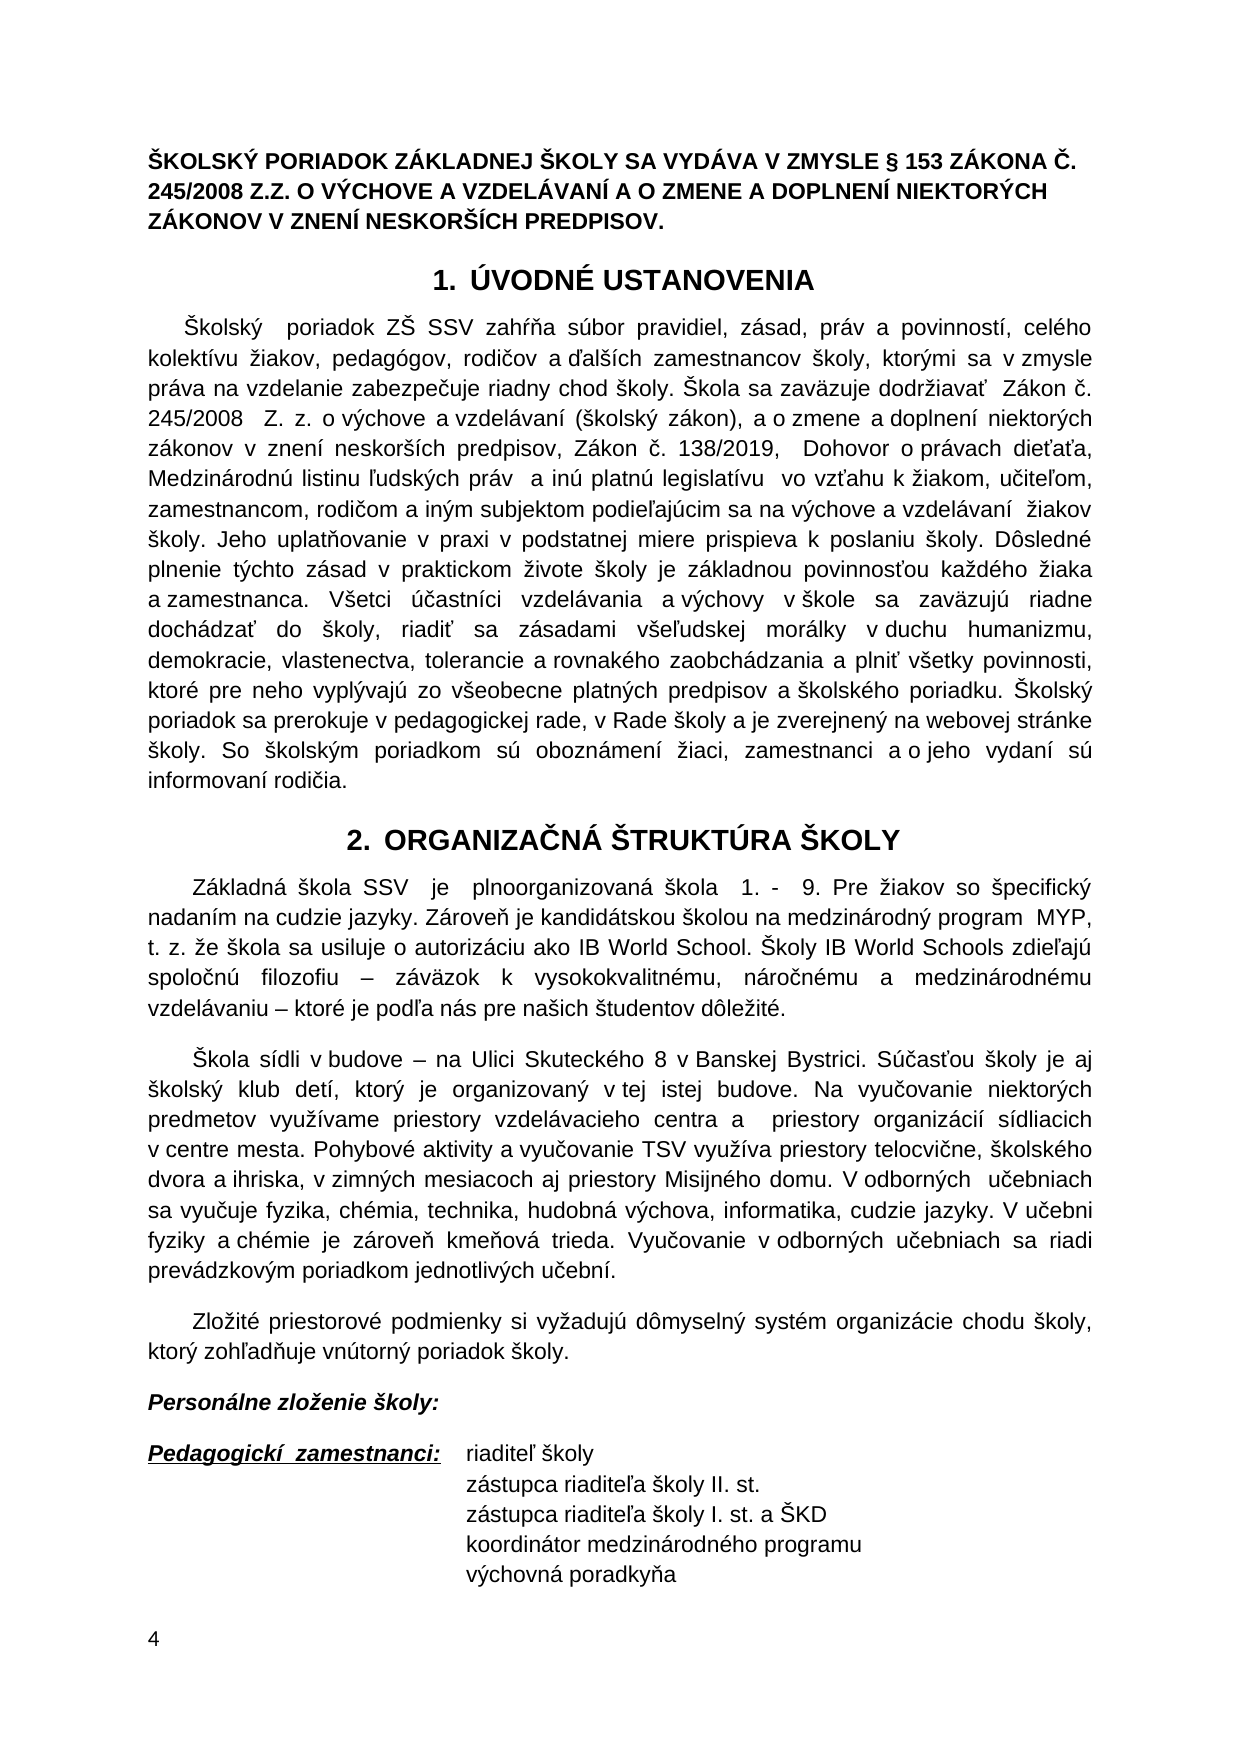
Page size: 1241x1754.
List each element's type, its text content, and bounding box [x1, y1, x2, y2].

text Škola sídli v budove – na Ulici Skuteckého 8 v Banskej Bystrici. Súčasťou školy je aj školský klub detí, ktorý je organizovaný v tej istej budove. Na vyučovanie niektorých predmetov využívame priestory vzdelávacieho centra a priestory organizácií sídliacich v centre mesta. Pohybové aktivity a vyučovanie TSV využíva priestory telocvične, školského dvora a ihriska, v zimných mesiacoch aj priestory Misijného domu. V odborných učebniach sa vyučuje fyzika, chémia, technika, hudobná výchova, informatika, cudzie jazyky. V učebni fyziky a chémie je zároveň kmeňová trieda. Vyučovanie v odborných učebniach sa riadi prevádzkovým poriadkom jednotlivých učební. [148, 1046, 1093, 1283]
subtitle ORGANIZAČNÁ ŠTRUKTÚRA ŠKOLY [154, 823, 1093, 856]
subtitle ÚVODNÉ USTANOVENIA [154, 263, 1093, 297]
text Zložité priestorové podmienky si vyžadujú dômyselný systém organizácie chodu školy, ktorý zohľadňuje vnútorný poriadok školy. [148, 1308, 1093, 1364]
text Základná škola SSV je plnoorganizovaná škola 1. - 9. Pre žiakov so špecifický nadaním na cudzie jazyky. Zároveň je kandidátskou školou na medzinárodný program MYP, t. z. že škola sa usiluje o autorizáciu ako IB World School. Školy IB World Schools zdieľajú spoločnú filozofiu – záväzok k vysokokvalitnému, náročnému a medzinárodnému vzdelávaniu – ktoré je podľa nás pre našich študentov dôležité. [148, 874, 1093, 1021]
text Pedagogickí zamestnanci: riaditeľ školy [148, 1440, 1093, 1467]
text Školský poriadok ZŠ SSV zahŕňa súbor pravidiel, zásad, práv a povinností, celého kolektívu žiakov, pedagógov, rodičov a ďalších zamestnancov školy, ktorými sa v zmysle práva na vzdelanie zabezpečuje riadny chod školy. Škola sa zaväzuje dodržiavať Zákon č. 245/2008 Z. z. o výchove a vzdelávaní (školský zákon), a o zmene a doplnení niektorých zákonov v znení neskorších predpisov, Zákon č. 138/2019, Dohovor o právach dieťaťa, Medzinárodnú listinu ľudských práv a inú platnú legislatívu vo vzťahu k žiakom, učiteľom, zamestnancom, rodičom a iným subjektom podieľajúcim sa na výchove a vzdelávaní žiakov školy. Jeho uplatňovanie v praxi v podstatnej miere prispieva k poslaniu školy. Dôsledné plnenie týchto zásad v praktickom živote školy je základnou povinnosťou každého žiaka a zamestnanca. Všetci účastníci vzdelávania a výchovy v škole sa zaväzujú riadne dochádzať do školy, riadiť sa zásadami všeľudskej morálky v duchu humanizmu, demokracie, vlastenectva, tolerancie a rovnakého zaobchádzania a plniť všetky povinnosti, ktoré pre neho vyplývajú zo všeobecne platných predpisov a školského poriadku. Školský poriadok sa prerokuje v pedagogickej rade, v Rade školy a je zverejnený na webovej stránke školy. So školským poriadkom sú oboznámení žiaci, zamestnanci a o jeho vydaní sú informovaní rodičia. [148, 314, 1093, 794]
text zástupca riaditeľa školy II. st. [148, 1471, 1093, 1497]
text ŠKOLSKÝ PORIADOK ZÁKLADNEJ ŠKOLY SA VYDÁVA V ZMYSLE § 153 ZÁKONA Č. 245/2008 Z.Z. O VÝCHOVE A VZDELÁVANÍ A O ZMENE A DOPLNENÍ NIEKTORÝCH ZÁKONOV V ZNENÍ NESKORŠÍCH PREDPISOV. [148, 148, 1093, 234]
text zástupca riaditeľa školy I. st. a ŠKD [148, 1501, 1093, 1527]
text výchovná poradkyňa [148, 1561, 1093, 1587]
text koordinátor medzinárodného programu [148, 1531, 1093, 1557]
text Personálne zloženie školy: [148, 1389, 1093, 1416]
